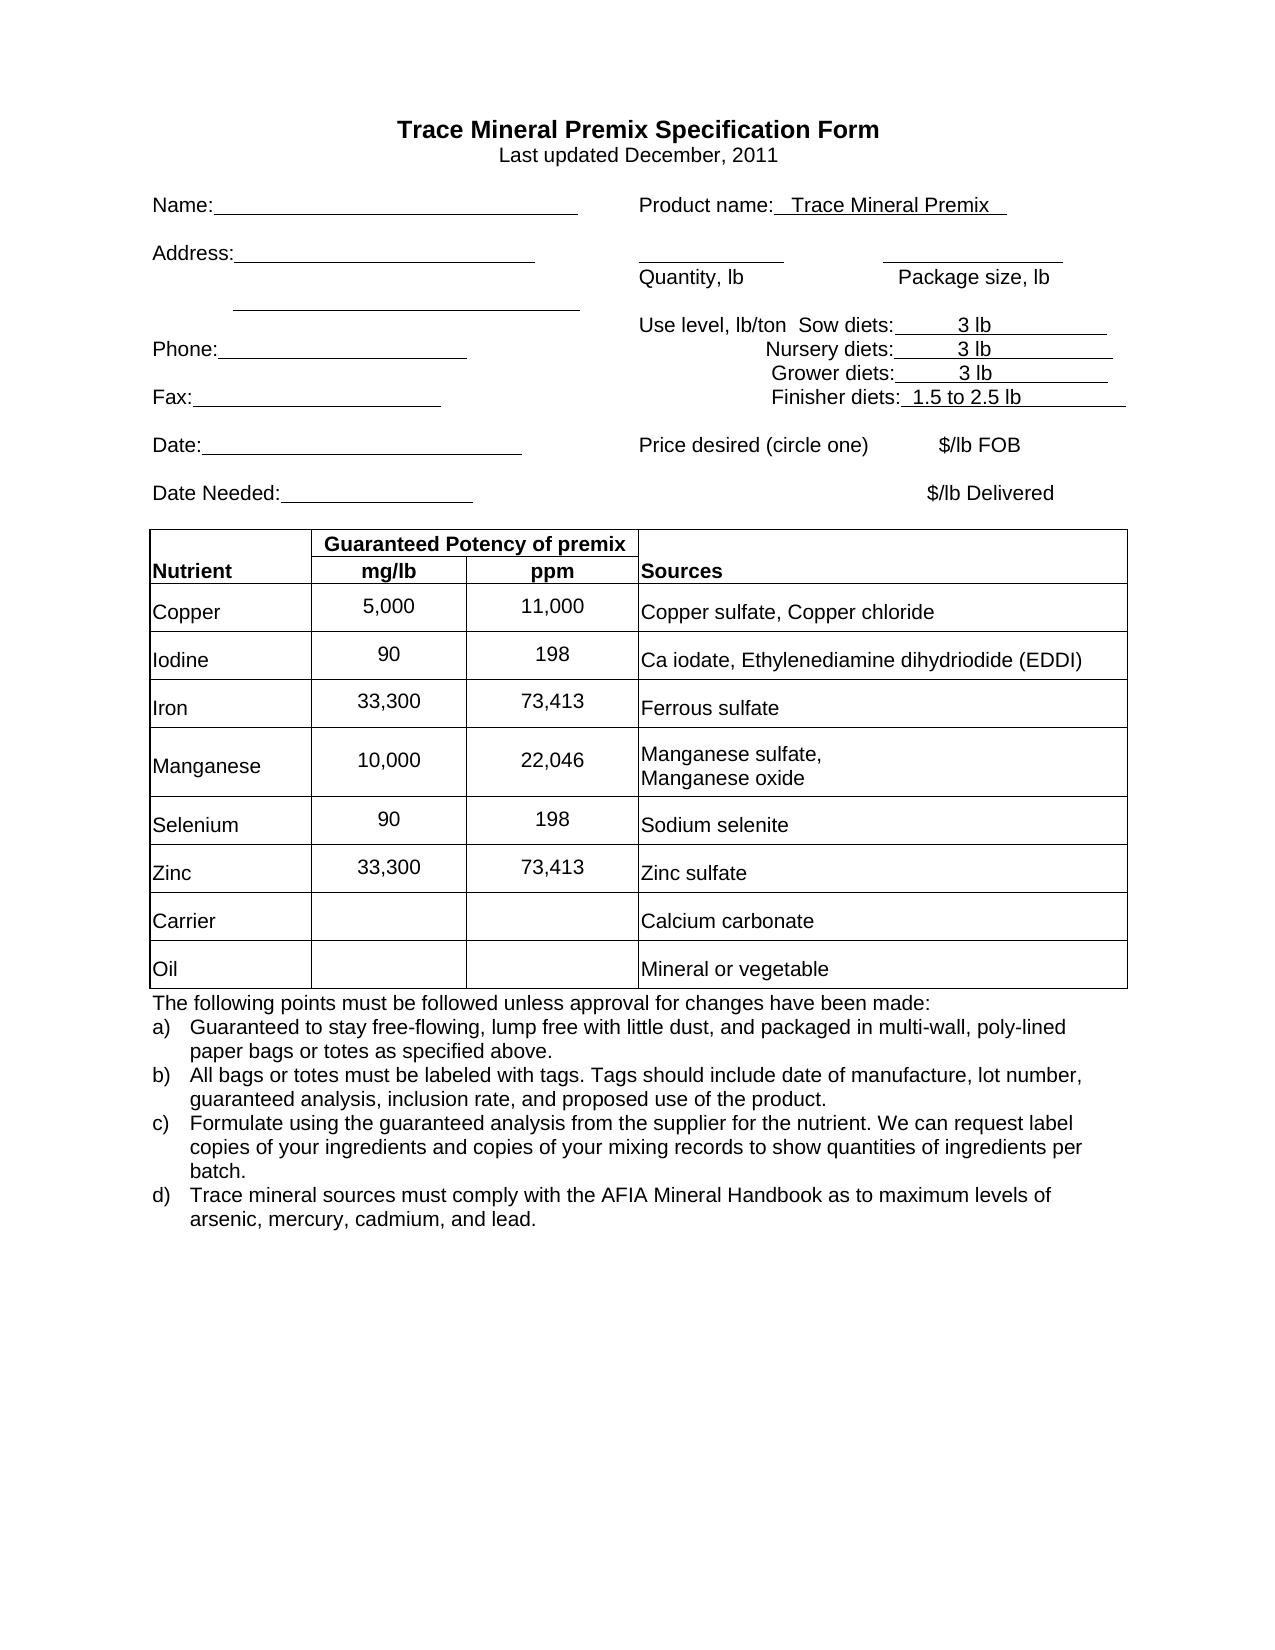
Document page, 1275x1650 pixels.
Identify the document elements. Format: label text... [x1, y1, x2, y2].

table_cell Guaranteed Potency of premix [312, 530, 638, 556]
table_cell 22,046 [467, 728, 638, 796]
table_cell 198 [467, 797, 638, 844]
table_cell Carrier [151, 893, 311, 940]
table_cell Manganese sulfate, Manganese oxide [639, 728, 1127, 796]
table_cell 11,000 [467, 584, 638, 631]
table_cell Oil [151, 941, 311, 988]
table_cell Ferrous sulfate [639, 680, 1127, 727]
table_cell 5,000 [312, 584, 466, 631]
table_cell [467, 941, 638, 988]
table_cell [312, 941, 466, 988]
table_cell Name: Address: Phone: Fax: Date: Date Needed: [150, 191, 638, 529]
table_cell Calcium carbonate [639, 893, 1127, 940]
table_cell Trace Mineral Premix Specification Form Last updated December, 2011 [150, 113, 1127, 191]
table_cell Copper sulfate, Copper chloride [639, 584, 1127, 631]
table_cell [467, 893, 638, 940]
table_cell Iron [151, 680, 311, 727]
table_cell 90 [312, 797, 466, 844]
table_cell Manganese [151, 728, 311, 796]
table_cell ppm [467, 557, 638, 583]
table_cell Selenium [151, 797, 311, 844]
table_cell 198 [467, 632, 638, 679]
table_cell 73,413 [467, 845, 638, 892]
table_cell Mineral or vegetable [639, 941, 1127, 988]
table_cell 90 [312, 632, 466, 679]
table_cell mg/lb [312, 557, 466, 583]
table_cell The following points must be followed unless approval for changes have been made: Guaranteed to stay free-flowing, lump free with little dust, and packaged in multi-wall, poly-lined paper bags or totes as specified above. All bags or totes must be labeled with tags. Tags should include date of manufacture, lot number, guaranteed analysis, inclusion rate, and proposed use of the product. Formulate using the guaranteed analysis from the supplier for the nutrient. We can request label copies of your ingredients and copies of your mixing records to show quantities of ingredients per batch. Trace mineral sources must comply with the AFIA Mineral Handbook as to maximum levels of arsenic, mercury, cadmium, and lead. [150, 989, 1127, 1231]
table_cell Sources [639, 530, 1127, 583]
table_cell Iodine [151, 632, 311, 679]
table_cell Zinc [151, 845, 311, 892]
table_cell Product name: Trace Mineral Premix Quantity, lb Package size, lb Use level, lb/ton Sow diets: 3 lb Nursery diets: 3 lb Grower diets: 3 lb Finisher diets: 1.5 to 2.5 lb Price desired (circle one) $/lb FOB $/lb Delivered [639, 191, 1127, 529]
table_cell 33,300 [312, 845, 466, 892]
table_cell Ca iodate, Ethylenediamine dihydriodide (EDDI) [639, 632, 1127, 679]
table_cell Copper [151, 584, 311, 631]
table_cell Nutrient [151, 530, 311, 583]
table_cell 33,300 [312, 680, 466, 727]
table_cell Zinc sulfate [639, 845, 1127, 892]
table_cell 10,000 [312, 728, 466, 796]
table_cell Sodium selenite [639, 797, 1127, 844]
table_cell [312, 893, 466, 940]
table_cell 73,413 [467, 680, 638, 727]
